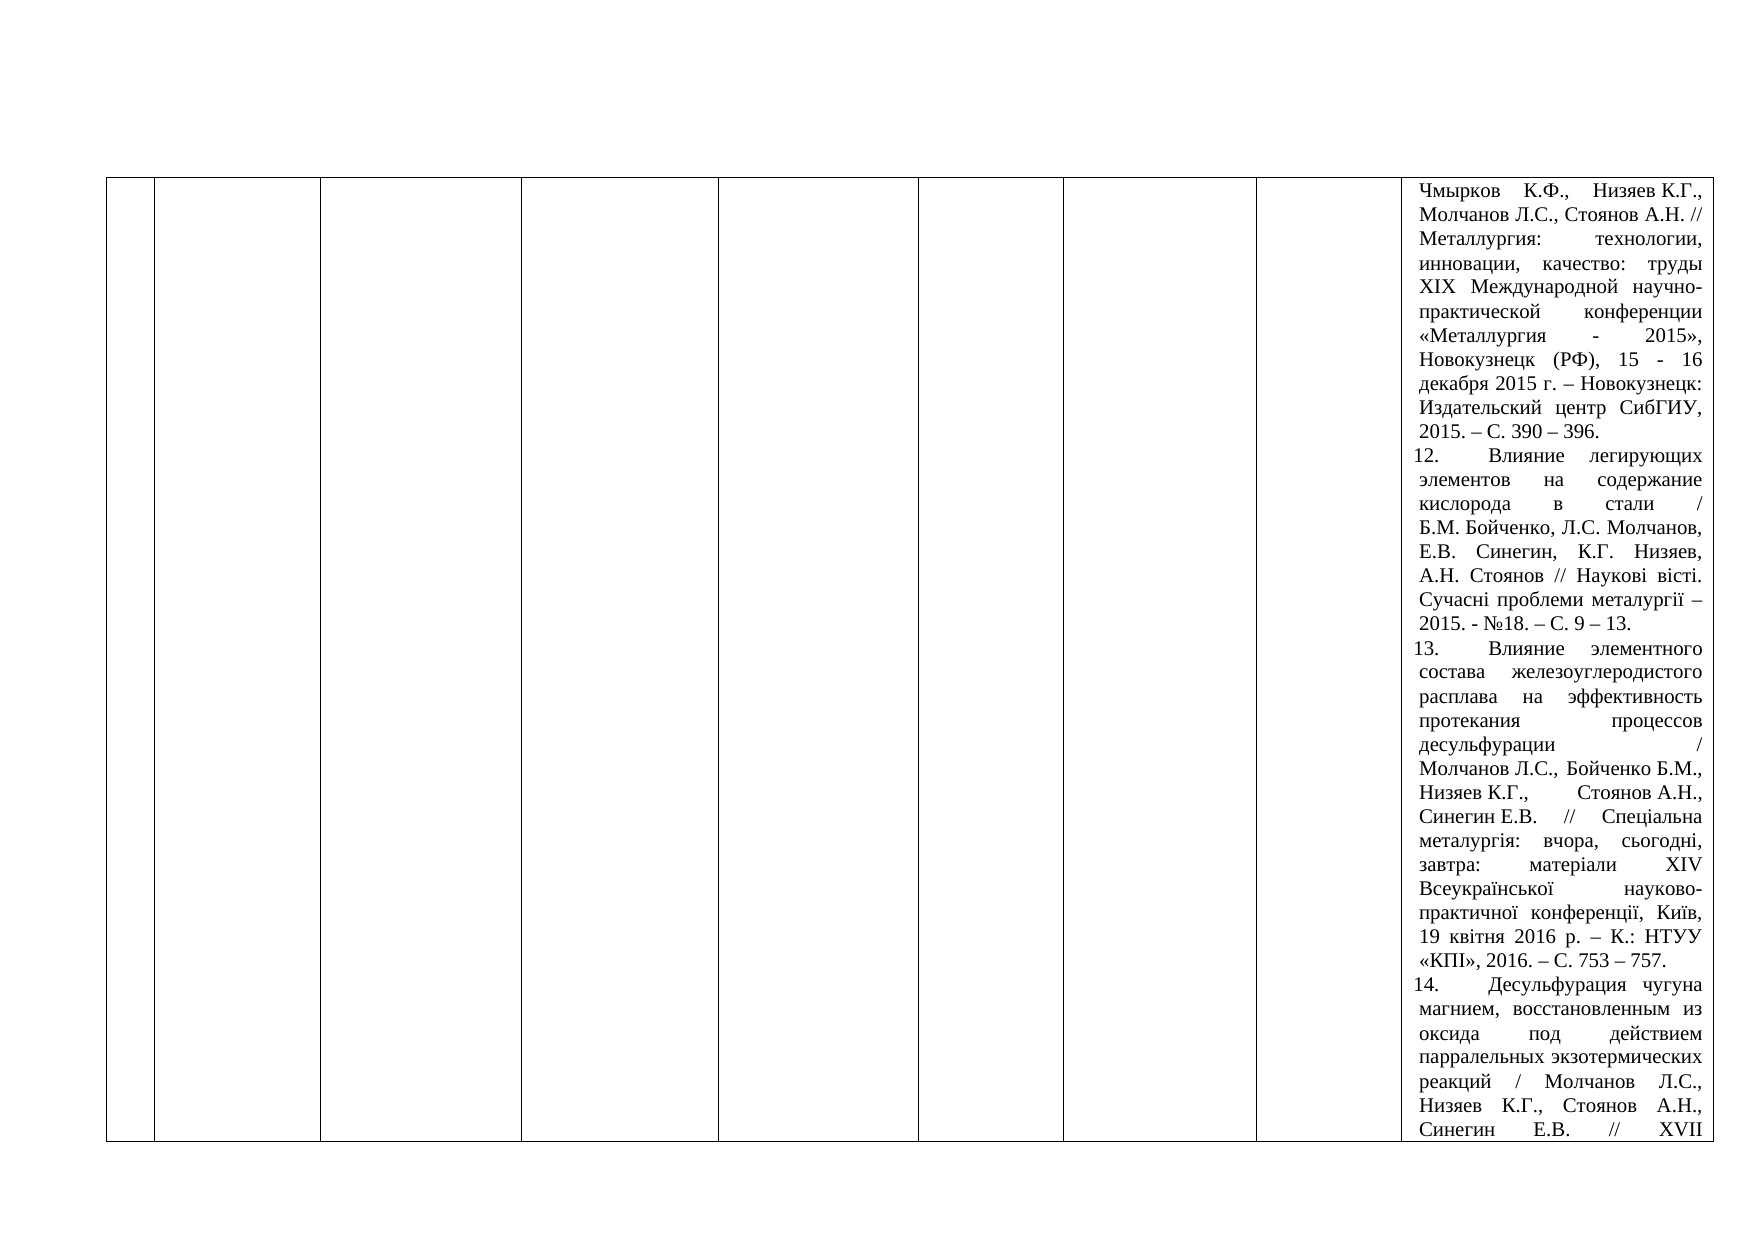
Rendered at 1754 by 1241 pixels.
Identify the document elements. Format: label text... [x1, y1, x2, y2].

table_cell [321, 178, 521, 1141]
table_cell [919, 178, 1063, 1141]
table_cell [719, 178, 918, 1141]
table_cell [1257, 178, 1401, 1141]
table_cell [1064, 178, 1256, 1141]
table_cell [1402, 178, 1713, 1141]
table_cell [522, 178, 718, 1141]
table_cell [155, 178, 320, 1141]
table_cell 3 [107, 178, 154, 1141]
